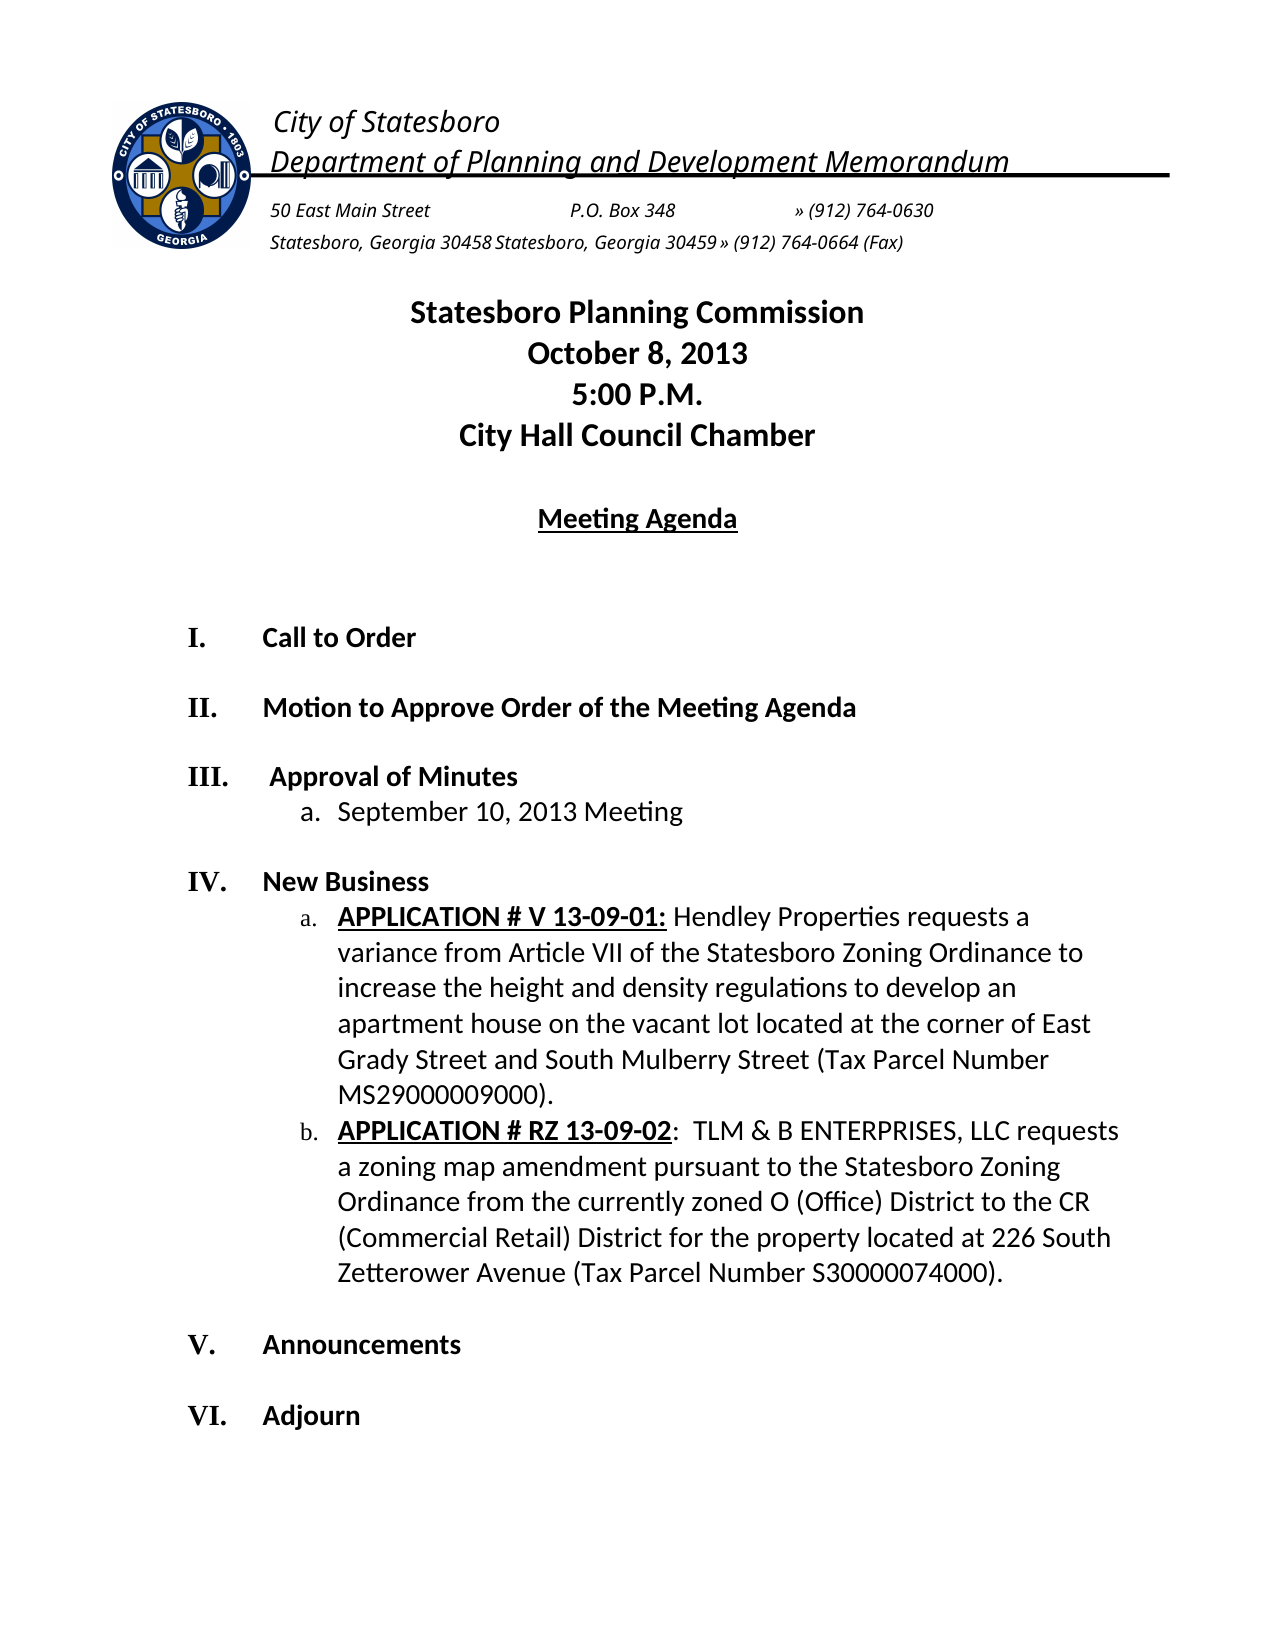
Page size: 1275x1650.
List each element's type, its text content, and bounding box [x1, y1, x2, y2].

list Call to Order [187, 619, 1125, 655]
list Adjourn [187, 1397, 1125, 1433]
text Meeting Agenda [150, 500, 1125, 536]
list Motion to Approve Order of the Meeting Agenda [187, 689, 1125, 724]
text 5:00 P.M. [150, 373, 1125, 414]
picture [112, 102, 251, 249]
list APPLICATION # V 13-09-01: Hendley Properties requests a variance from Article VII of the Statesboro Zoning Ordinance to increase the height and density regulations to develop an apartment house on the vacant lot located at the corner of East Grady Street and South Mulberry Street (Tax Parcel Number MS29000009000). [300, 898, 1125, 1112]
list September 10, 2013 Meeting [300, 793, 1125, 829]
list New Business [187, 863, 1125, 898]
list Announcements [187, 1326, 1125, 1361]
text City Hall Council Chamber [150, 414, 1125, 454]
text October 8, 2013 [150, 332, 1125, 373]
list Approval of Minutes [187, 758, 1125, 793]
text Statesboro Planning Commission [150, 292, 1125, 332]
list APPLICATION # RZ 13-09-02: TLM & B ENTERPRISES, LLC requests a zoning map amendment pursuant to the Statesboro Zoning Ordinance from the currently zoned O (Office) District to the CR (Commercial Retail) District for the property located at 226 South Zetterower Avenue (Tax Parcel Number S30000074000). [300, 1112, 1125, 1290]
